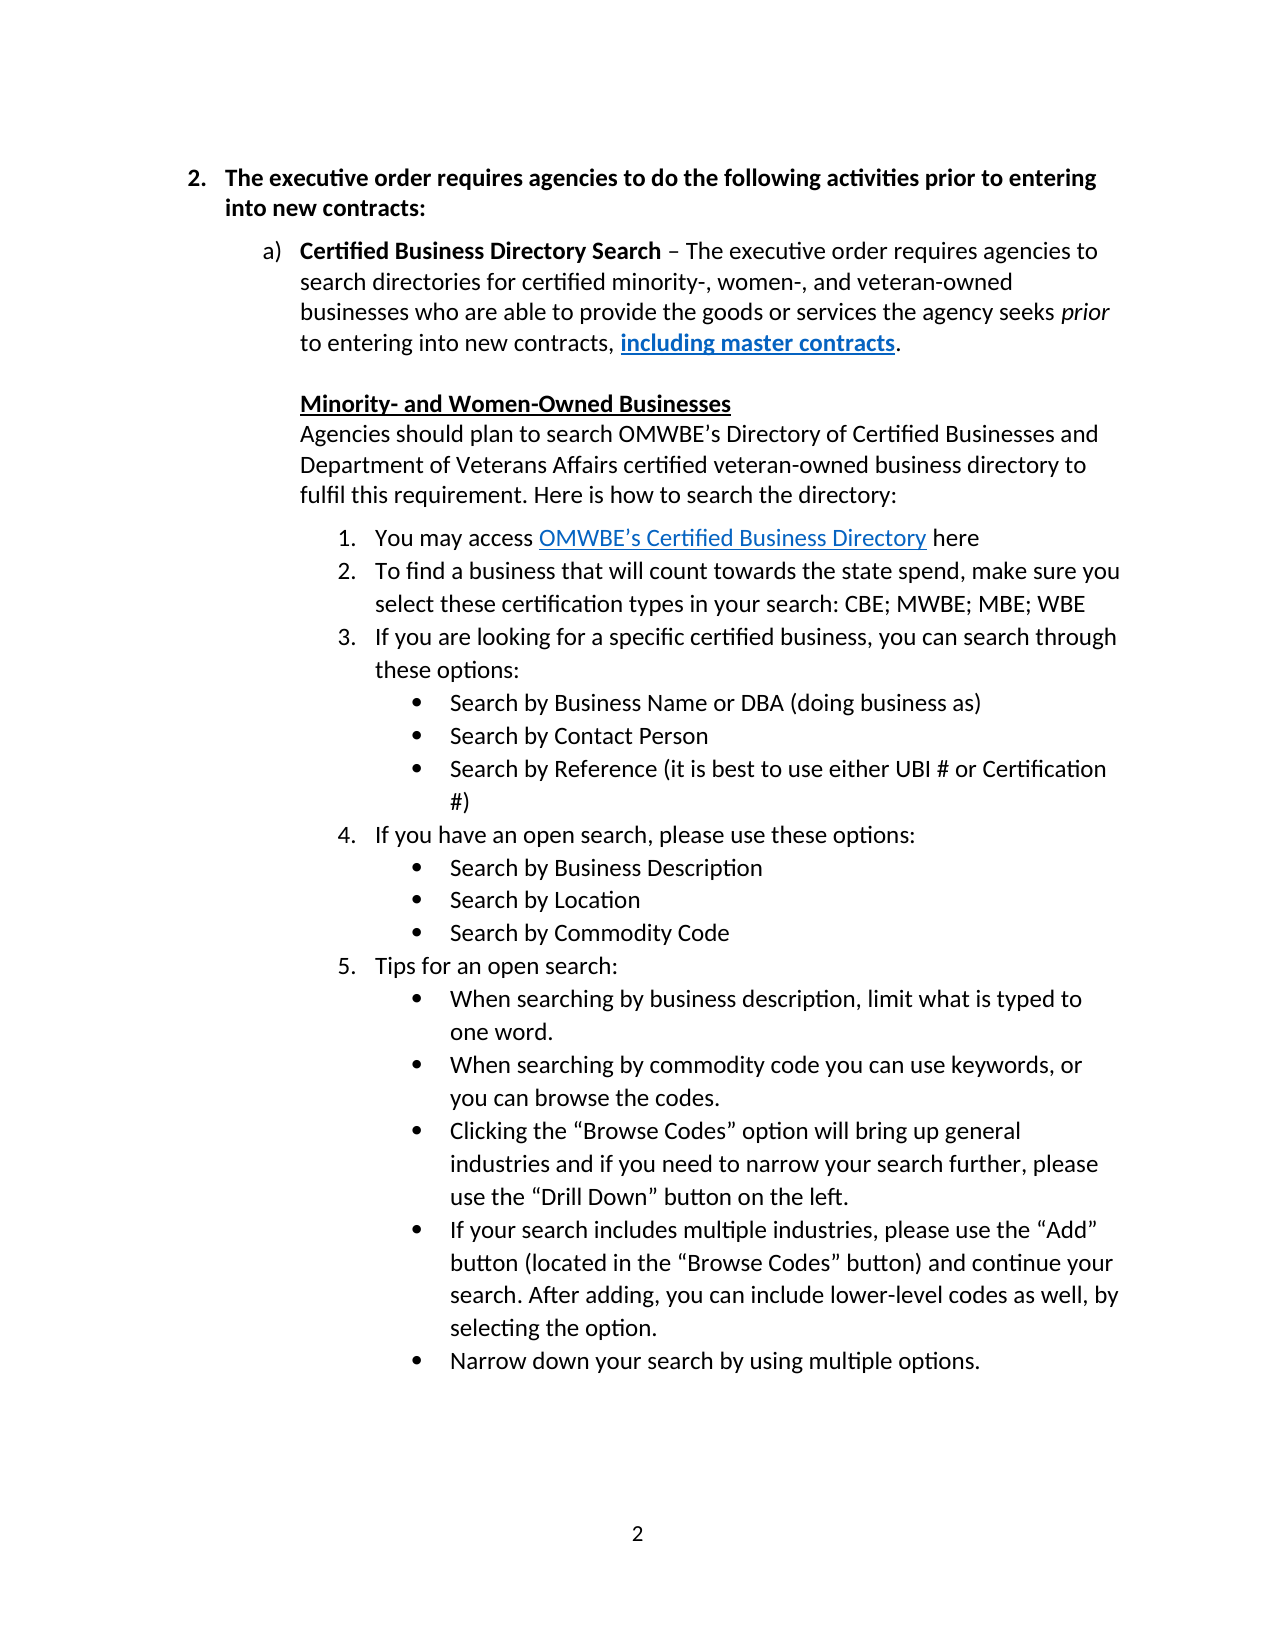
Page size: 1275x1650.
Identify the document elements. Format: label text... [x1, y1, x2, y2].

text Minority- and Women-Owned Businesses [300, 388, 1125, 418]
list Search by Business Description [412, 852, 1125, 882]
list Certified Business Directory Search – The executive order requires agencies to search directories for certified minority-, women-, and veteran-owned businesses who are able to provide the goods or services the agency seeks prior to entering into new contracts, including master contracts. [262, 235, 1125, 357]
list Search by Business Name or DBA (doing business as) [412, 687, 1125, 718]
list When searching by business description, limit what is typed to one word. [412, 983, 1125, 1047]
list Clicking the “Browse Codes” option will bring up general industries and if you need to narrow your search further, please use the “Drill Down” button on the left. [412, 1115, 1125, 1211]
list The executive order requires agencies to do the following activities prior to entering into new contracts: [187, 162, 1125, 223]
list If you have an open search, please use these options: [337, 819, 1125, 849]
list When searching by commodity code you can use keywords, or you can browse the codes. [412, 1049, 1125, 1113]
list If you are looking for a specific certified business, you can search through these options: [337, 621, 1125, 685]
list Tips for an open search: [337, 950, 1125, 981]
list Search by Commodity Code [412, 917, 1125, 948]
text Agencies should plan to search OMWBE’s Directory of Certified Businesses and Department of Veterans Affairs certified veteran-owned business directory to fulfil this requirement. Here is how to search the directory: [300, 418, 1125, 510]
list If your search includes multiple industries, please use the “Add” button (located in the “Browse Codes” button) and continue your search. After adding, you can include lower-level codes as well, by selecting the option. [412, 1214, 1125, 1343]
list To find a business that will count towards the state spend, make sure you select these certification types in your search: CBE; MWBE; MBE; WBE [337, 555, 1125, 619]
list Search by Reference (it is best to use either UBI # or Certification #) [412, 753, 1125, 816]
list Search by Location [412, 884, 1125, 915]
list Narrow down your search by using multiple options. [412, 1345, 1125, 1376]
list Search by Contact Person [412, 720, 1125, 751]
list You may access OMWBE’s Certified Business Directory here [337, 522, 1125, 553]
